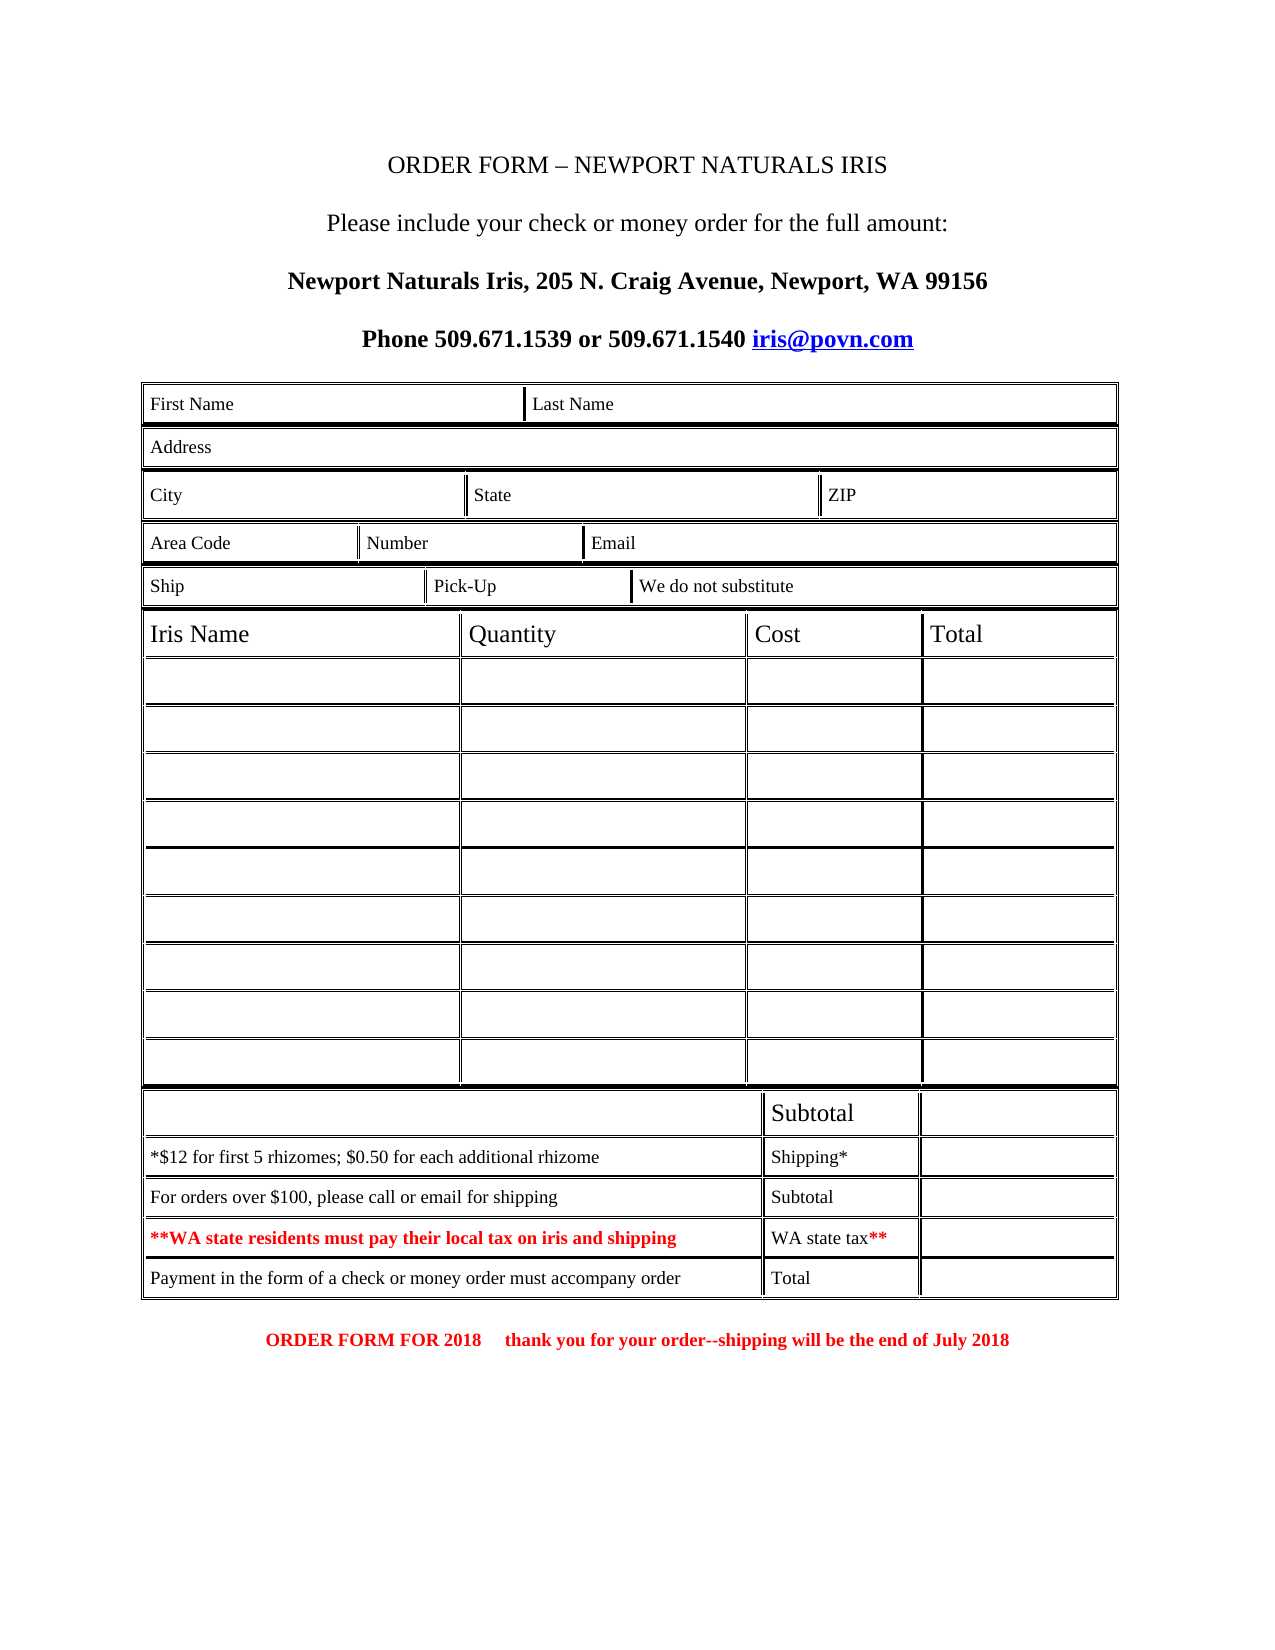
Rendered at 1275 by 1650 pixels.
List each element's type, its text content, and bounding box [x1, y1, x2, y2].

table_cell [144, 846, 459, 893]
table_header Quantity [461, 611, 747, 656]
table_cell [747, 1040, 922, 1084]
table_cell [922, 1175, 1116, 1216]
table_cell Shipping* [765, 1138, 918, 1175]
table_header Number [359, 522, 583, 561]
table_cell For orders over $100, please call or email for shipping [144, 1175, 761, 1216]
table_cell [462, 754, 745, 798]
table_cell [462, 707, 745, 751]
table_cell [748, 897, 921, 941]
table_header Ship [144, 568, 426, 605]
table_cell [144, 1036, 461, 1084]
table_header State [466, 471, 820, 517]
table_cell [920, 1256, 1116, 1296]
text ORDER FORM FOR 2018 thank you for your order--shipping will be the end of July 2018 [150, 1329, 1125, 1350]
table_cell Payment in the form of a check or money order must accompany order [144, 1256, 763, 1296]
table_cell [144, 798, 459, 846]
table_cell [924, 703, 1116, 751]
table_cell *$12 for first 5 rhizomes; $0.50 for each additional rhizome [142, 1135, 763, 1175]
table_header We do not substitute [631, 568, 1116, 605]
table_cell [924, 846, 1116, 893]
table_header First Name [144, 385, 524, 422]
table_header Email [583, 524, 1116, 561]
table_cell [462, 802, 745, 846]
table_header [920, 1091, 1116, 1135]
table_cell [144, 894, 459, 941]
table_cell [922, 751, 1117, 798]
table_header Subtotal [763, 1089, 920, 1135]
table_header Total [922, 611, 1116, 656]
table_cell [924, 894, 1116, 941]
table_cell [144, 941, 459, 989]
table_cell [462, 659, 745, 703]
table_cell [920, 1216, 1117, 1256]
table_header Cost [747, 610, 922, 656]
table_header Address [144, 429, 1116, 466]
table_cell [461, 1040, 747, 1084]
table_cell [922, 1036, 1116, 1084]
table_cell [922, 989, 1117, 1036]
table_cell Total [763, 1256, 920, 1296]
table_cell [462, 897, 745, 941]
table_header Last Name [524, 385, 1116, 422]
table_cell [142, 751, 461, 798]
table_header City [144, 471, 466, 517]
table_cell [142, 989, 461, 1036]
text ORDER FORM – NEWPORT NATURALS IRIS [150, 150, 1125, 179]
text Newport Naturals Iris, 205 N. Craig Avenue, Newport, WA 99156 [150, 266, 1125, 294]
table_cell [748, 849, 921, 893]
table_cell [748, 802, 921, 846]
table_cell [462, 992, 745, 1036]
table_cell Subtotal [765, 1179, 918, 1216]
table_cell [462, 945, 745, 989]
table_cell WA state tax** [765, 1219, 918, 1256]
table_cell [748, 945, 921, 989]
table_cell [748, 659, 921, 703]
table_cell [922, 656, 1117, 703]
table_cell [144, 703, 459, 751]
table_header Pick-Up [426, 568, 631, 605]
table_header [144, 1089, 763, 1135]
table_header ZIP [820, 472, 1116, 517]
table_cell [748, 707, 921, 751]
text Please include your check or money order for the full amount: [150, 208, 1125, 237]
table_cell [924, 798, 1116, 846]
table_cell [748, 754, 921, 798]
table_cell **WA state residents must pay their local tax on iris and shipping [142, 1216, 763, 1256]
table_cell [924, 941, 1116, 989]
table_cell [142, 656, 461, 703]
table_cell [748, 992, 921, 1036]
text Phone 509.671.1539 or 509.671.1540 iris@povn.com [150, 324, 1125, 352]
table_cell [462, 849, 745, 893]
table_header Area Code [144, 524, 358, 561]
table_header Iris Name [144, 611, 461, 656]
table_cell [920, 1135, 1117, 1175]
